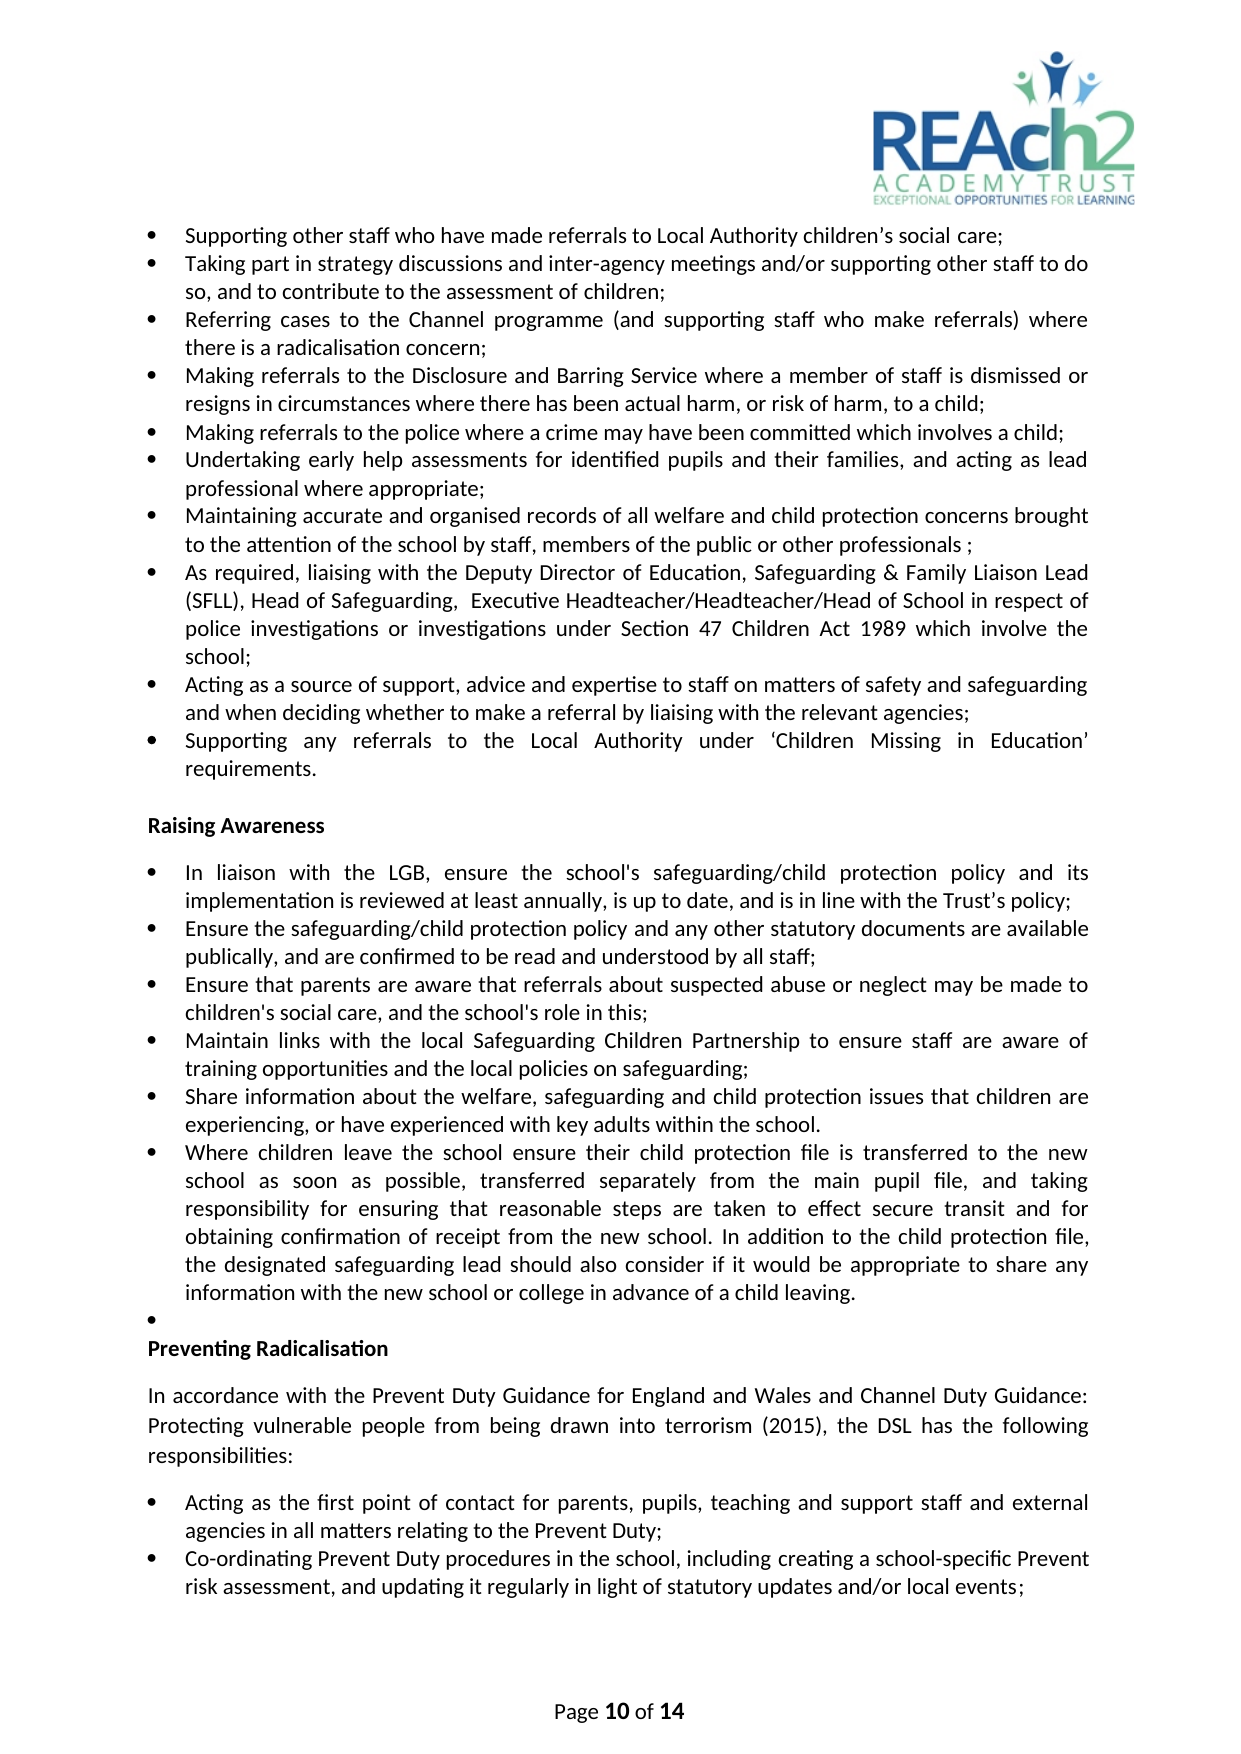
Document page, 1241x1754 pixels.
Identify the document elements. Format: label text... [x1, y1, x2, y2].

list Share information about the welfare, safeguarding and child protection issues that children are experiencing, or have experienced with key adults within the school. [148, 1082, 1090, 1138]
list Maintaining accurate and organised records of all welfare and child protection concerns brought to the attention of the school by staff, members of the public or other professionals ; [148, 502, 1090, 558]
list Supporting any referrals to the Local Authority under ‘Children Missing in Education’ requirements. [148, 726, 1090, 782]
list Making referrals to the Disclosure and Barring Service where a member of staff is dismissed or resigns in circumstances where there has been actual harm, or risk of harm, to a child; [148, 362, 1090, 418]
list In liaison with the LGB, ensure the school's safeguarding/child protection policy and its implementation is reviewed at least annually, is up to date, and is in line with the Trust’s policy; [148, 858, 1090, 914]
text Preventing Radicalisation [148, 1334, 1090, 1362]
list Ensure the safeguarding/child protection policy and any other statutory documents are available publically, and are confirmed to be read and understood by all staff; [148, 914, 1090, 970]
list Making referrals to the police where a crime may have been committed which involves a child; [148, 418, 1090, 446]
list Where children leave the school ensure their child protection file is transferred to the new school as soon as possible, transferred separately from the main pupil file, and taking responsibility for ensuring that reasonable steps are taken to effect secure transit and for obtaining confirmation of receipt from the new school. In addition to the child protection file, the designated safeguarding lead should also consider if it would be appropriate to share any information with the new school or college in advance of a child leaving. [148, 1138, 1090, 1306]
list Taking part in strategy discussions and inter-agency meetings and/or supporting other staff to do so, and to contribute to the assessment of children; [148, 249, 1090, 306]
list Acting as a source of support, advice and expertise to staff on matters of safety and safeguarding and when deciding whether to make a referral by liaising with the relevant agencies; [148, 670, 1090, 726]
list Maintain links with the local Safeguarding Children Partnership to ensure staff are aware of training opportunities and the local policies on safeguarding; [148, 1026, 1090, 1082]
list Co-ordinating Prevent Duty procedures in the school, including creating a school-specific Prevent risk assessment, and updating it regularly in light of statutory updates and/or local events; [148, 1544, 1090, 1601]
list Supporting other staff who have made referrals to Local Authority children’s social care; [148, 221, 1090, 249]
text In accordance with the Prevent Duty Guidance for England and Wales and Channel Duty Guidance: Protecting vulnerable people from being drawn into terrorism (2015), the DSL has the following responsibilities: [148, 1381, 1090, 1469]
picture [871, 51, 1134, 204]
list Undertaking early help assessments for identified pupils and their families, and acting as lead professional where appropriate; [148, 446, 1090, 502]
list Acting as the first point of contact for parents, pupils, teaching and support staff and external agencies in all matters relating to the Prevent Duty; [148, 1488, 1090, 1544]
list Referring cases to the Channel programme (and supporting staff who make referrals) where there is a radicalisation concern; [148, 306, 1090, 362]
list As required, liaising with the Deputy Director of Education, Safeguarding & Family Liaison Lead (SFLL), Head of Safeguarding, Executive Headteacher/Headteacher/Head of School in respect of police investigations or investigations under Section 47 Children Act 1989 which involve the school; [148, 558, 1090, 670]
text Raising Awareness [148, 811, 1090, 839]
list Ensure that parents are aware that referrals about suspected abuse or neglect may be made to children's social care, and the school's role in this; [148, 970, 1090, 1026]
